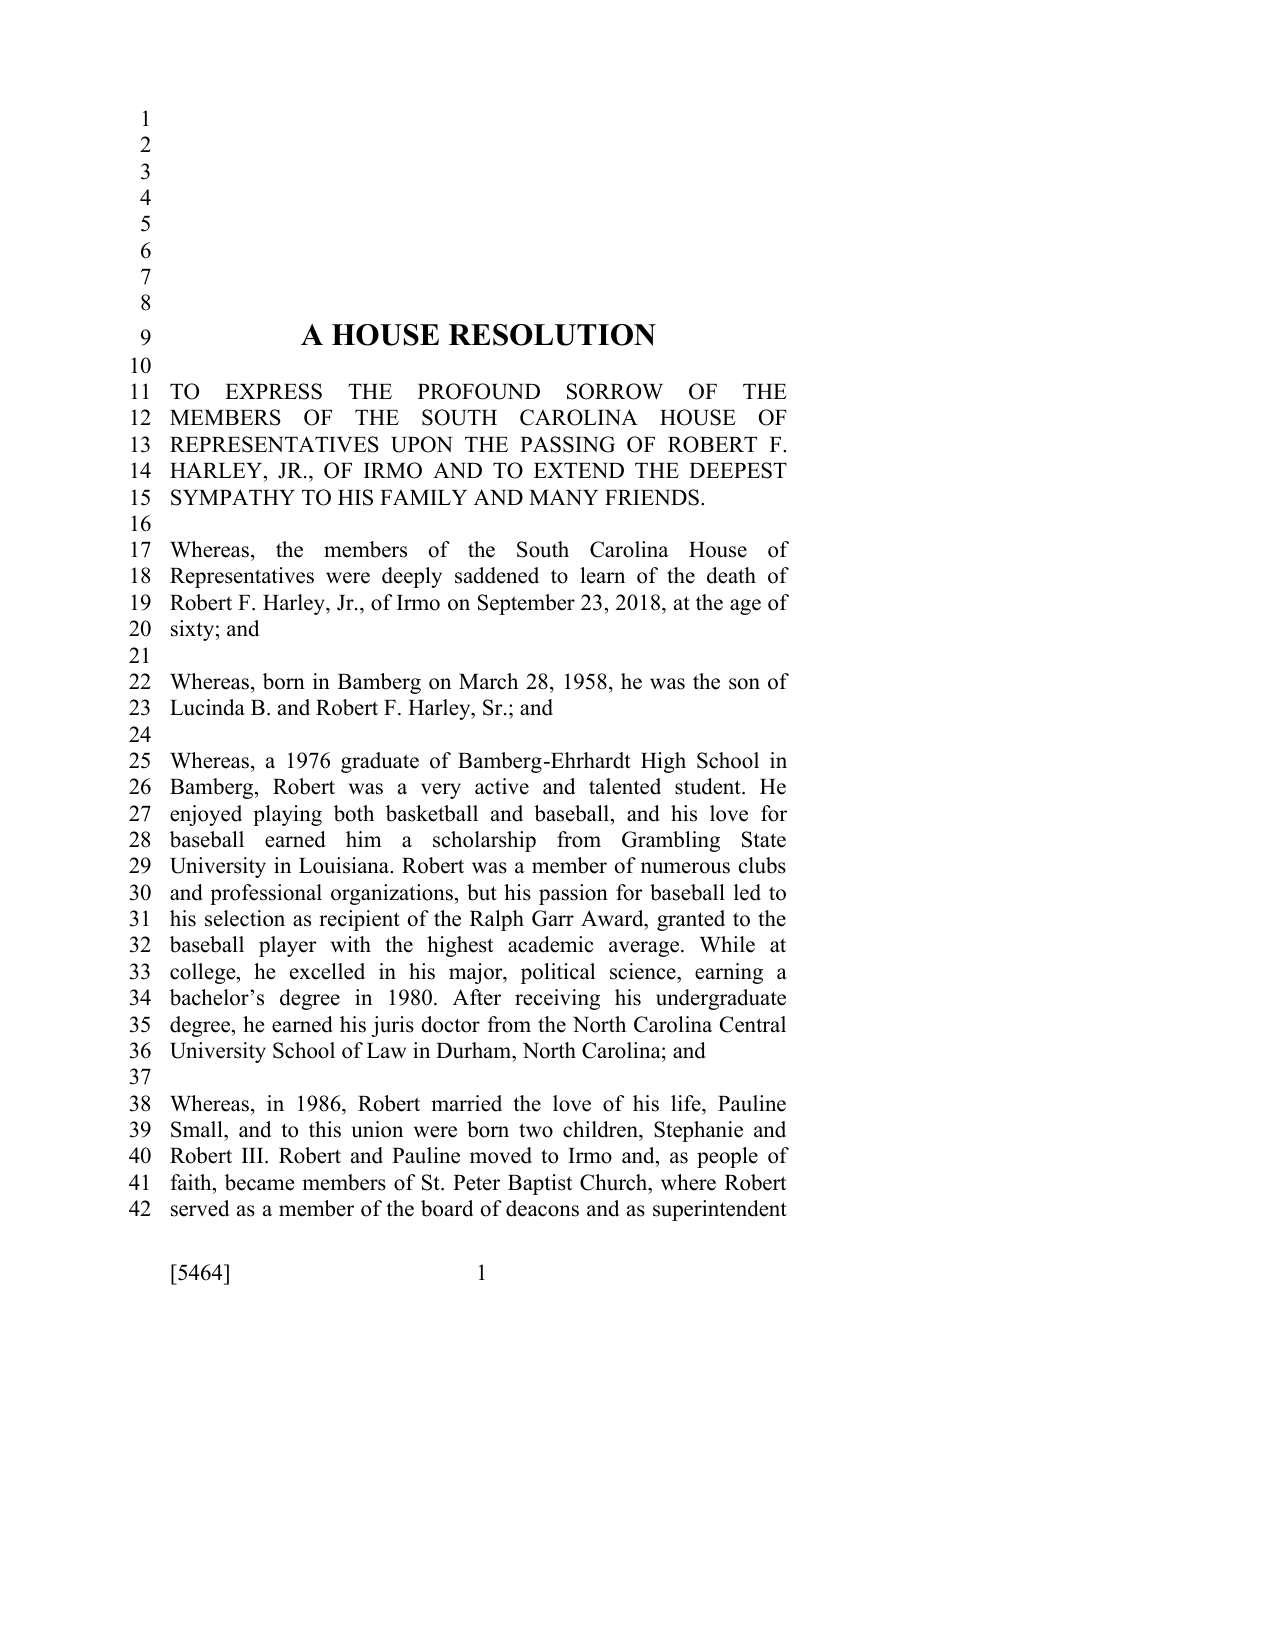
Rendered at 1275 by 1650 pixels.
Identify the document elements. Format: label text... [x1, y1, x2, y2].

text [169, 1090, 787, 1221]
text A HOUSE RESOLUTION [169, 316, 787, 352]
text Whereas, a 1976 graduate of Bamberg-Ehrhardt High School in Bamberg, Robert was a very active and talented student. He enjoyed playing both basketball and baseball, and his love for baseball earned him a scholarship from Grambling State University in Louisiana. Robert was a member of numerous clubs and professional organizations, but his passion for baseball led to his selection as recipient of the Ralph Garr Award, granted to the baseball player with the highest academic average. While at college, he excelled in his major, political science, earning a bachelor’s degree in 1980. After receiving his undergraduate degree, he earned his juris doctor from the North Carolina Central University School of Law in Durham, North Carolina; and [169, 747, 787, 1063]
text Whereas, born in Bamberg on March 28, 1958, he was the son of Lucinda B. and Robert F. Harley, Sr.; and [169, 668, 787, 721]
text TO EXPRESS THE PROFOUND SORROW OF THE MEMBERS OF THE SOUTH CAROLINA HOUSE OF REPRESENTATIVES UPON THE PASSING OF ROBERT F. HARLEY, JR., OF IRMO AND TO EXTEND THE DEEPEST SYMPATHY TO HIS FAMILY AND MANY FRIENDS. [169, 378, 787, 510]
text Whereas, the members of the South Carolina House of Representatives were deeply saddened to learn of the death of Robert F. Harley, Jr., of Irmo on September 23, 2018, at the age of sixty; and [169, 536, 787, 642]
